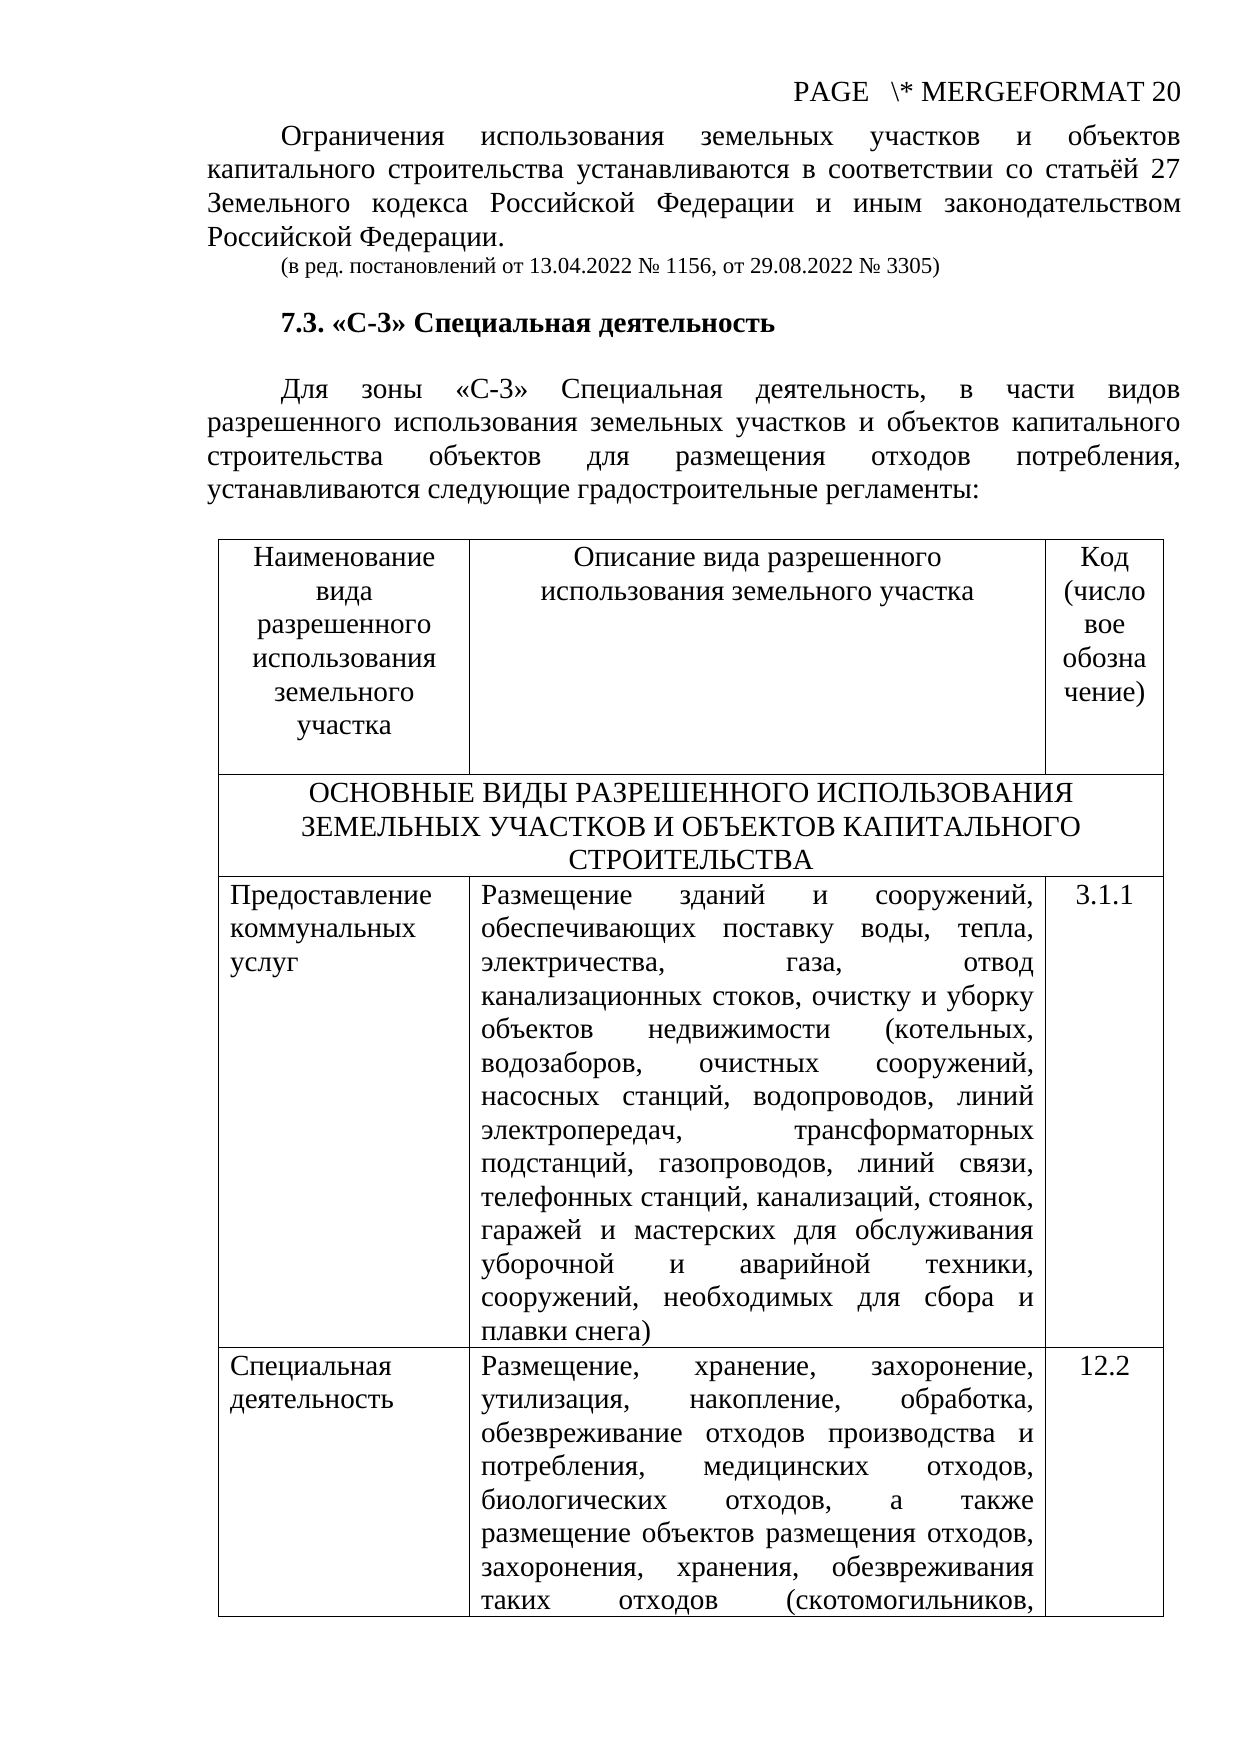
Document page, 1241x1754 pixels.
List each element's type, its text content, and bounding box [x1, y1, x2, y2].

text 7.3. «С-3» Специальная деятельность [207, 312, 1181, 337]
text (в ред. постановлений от 13.04.2022 № 1156, от 29.08.2022 № 3305) [207, 252, 1181, 279]
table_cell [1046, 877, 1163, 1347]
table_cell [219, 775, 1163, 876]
text Ограничения использования земельных участков и объектов капитального строительства устанавливаются в соответствии со статьёй 27 Земельного кодекса Российской Федерации и иным законодательством Российской Федерации. [207, 118, 1181, 252]
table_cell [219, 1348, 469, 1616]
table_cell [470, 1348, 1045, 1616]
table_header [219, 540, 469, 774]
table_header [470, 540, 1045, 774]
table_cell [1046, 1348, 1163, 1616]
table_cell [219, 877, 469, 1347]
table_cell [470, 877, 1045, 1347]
text Для зоны «С-3» Специальная деятельность, в части видов разрешенного использования земельных участков и объектов капитального строительства объектов для размещения отходов потребления, устанавливаются следующие градостроительные регламенты: [207, 371, 1181, 505]
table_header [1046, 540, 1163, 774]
